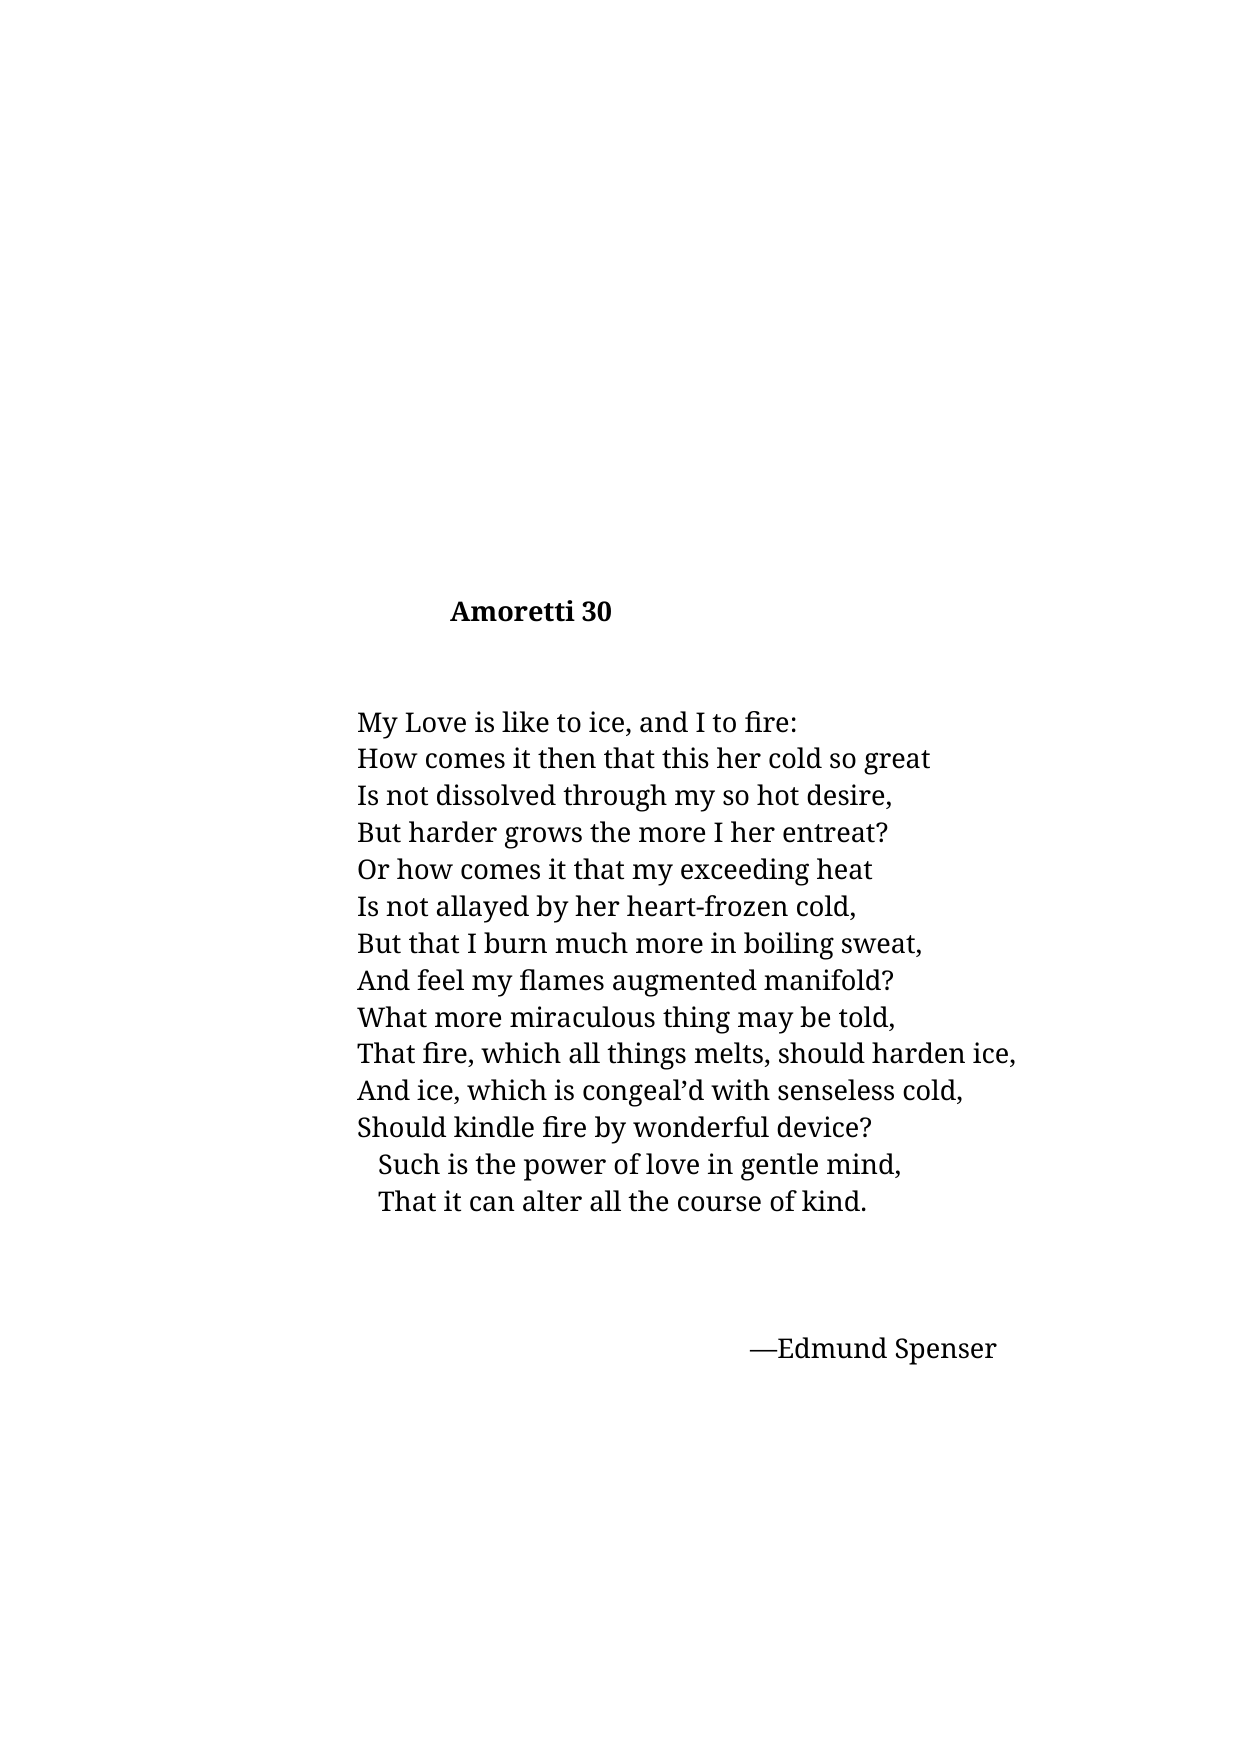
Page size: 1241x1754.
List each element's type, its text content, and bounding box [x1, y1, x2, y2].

text What more miraculous thing may be told, [357, 998, 1120, 1035]
text My Love is like to ice, and I to fire: [357, 703, 1120, 740]
text Such is the power of love in gentle mind, [357, 1146, 1120, 1182]
text But that I burn much more in boiling sweat, [357, 924, 1120, 961]
text Is not allayed by her heart-frozen cold, [357, 887, 1120, 924]
text That it can alter all the course of kind. [357, 1182, 1120, 1219]
text Should kindle fire by wonderful device? [357, 1109, 1120, 1146]
text But harder grows the more I her entreat? [357, 814, 1120, 851]
text Amoretti 30 [357, 592, 1120, 629]
text And feel my flames augmented manifold? [357, 961, 1120, 998]
text —Edmund Spenser [357, 1330, 1120, 1367]
text Or how comes it that my exceeding heat [357, 851, 1120, 887]
text How comes it then that this her cold so great [357, 740, 1120, 777]
text And ice, which is congeal’d with senseless cold, [357, 1072, 1120, 1109]
text Is not dissolved through my so hot desire, [357, 777, 1120, 814]
text That fire, which all things melts, should harden ice, [357, 1035, 1120, 1072]
